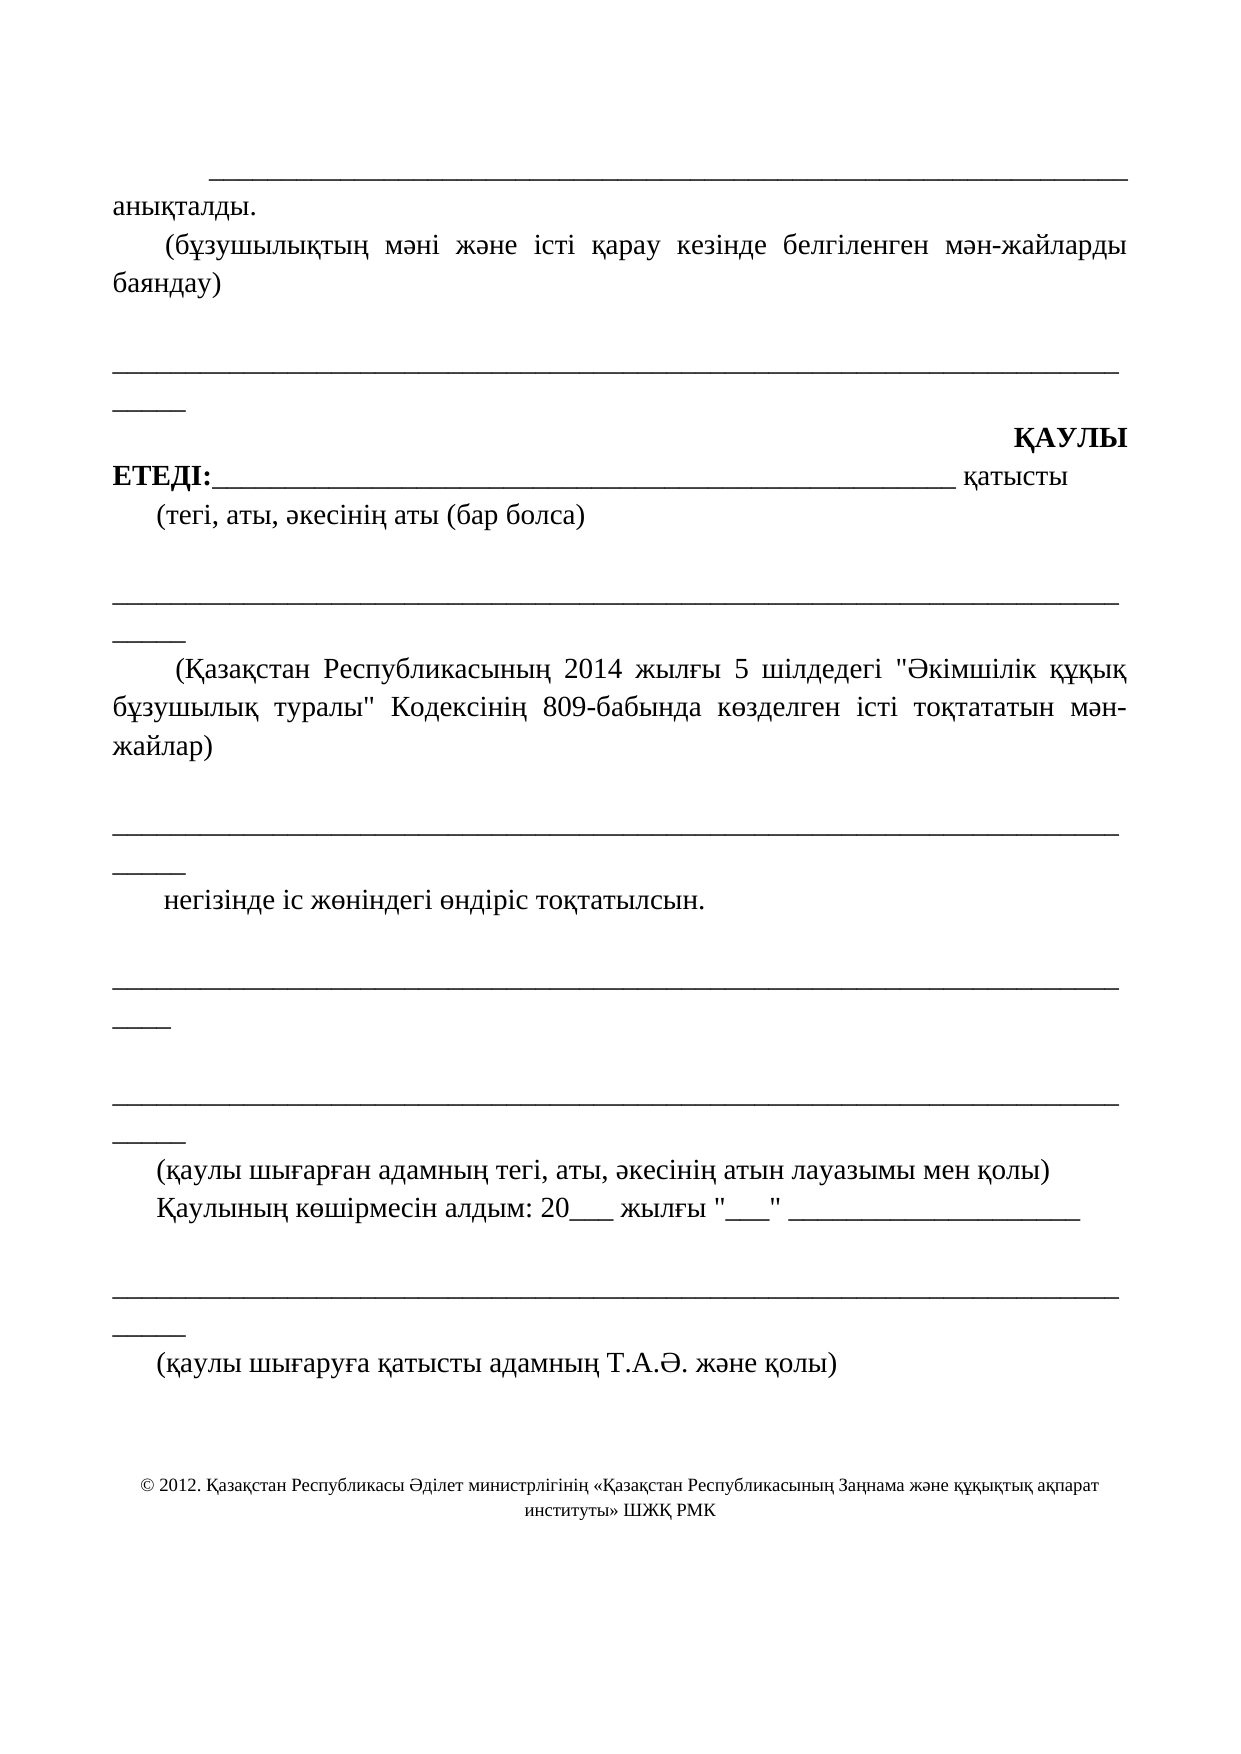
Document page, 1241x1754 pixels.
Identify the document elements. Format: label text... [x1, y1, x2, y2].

text (қаулы шығаруға қатысты адамның Т.А.Ә. және қолы) [112, 1345, 1128, 1378]
text _______________________________________________________________ анықталды. [112, 150, 1128, 222]
text _________________________________________________________________________ [112, 921, 1128, 1031]
text __________________________________________________________________________ [112, 304, 1128, 415]
text Қаулының көшірмесін алдым: 20___ жылғы "___" ____________________ [112, 1191, 1128, 1224]
text (Қазақстан Республикасының 2014 жылғы 5 шілдедегі "Әкімшілік құқық бұзушылық туралы" Кодексінің 809-бабында көзделген істі тоқтататын мән-жайлар) [112, 651, 1128, 762]
text © 2012. Қазақстан Республикасы Әділет министрлігінің «Қазақстан Республикасының Заңнама және құқықтық ақпарат институты» ШЖҚ РМК [112, 1474, 1128, 1520]
text __________________________________________________________________________ [112, 1229, 1128, 1340]
text (бұзушылықтың мәні және істі қарау кезінде белгіленген мән-жайларды баяндау) [112, 227, 1128, 299]
text __________________________________________________________________________ [112, 535, 1128, 646]
text (тегі, аты, әкесінің аты (бар болса) [112, 497, 1128, 530]
text __________________________________________________________________________ [112, 767, 1128, 877]
text ҚАУЛЫ ЕТЕДІ:___________________________________________________ қатысты [112, 420, 1128, 492]
text негізінде іс жөніндегі өндіріс тоқтатылсын. [112, 882, 1128, 916]
text (қаулы шығарған адамның тегі, аты, әкесінің атын лауазымы мен қолы) [112, 1152, 1128, 1186]
text __________________________________________________________________________ [112, 1036, 1128, 1147]
